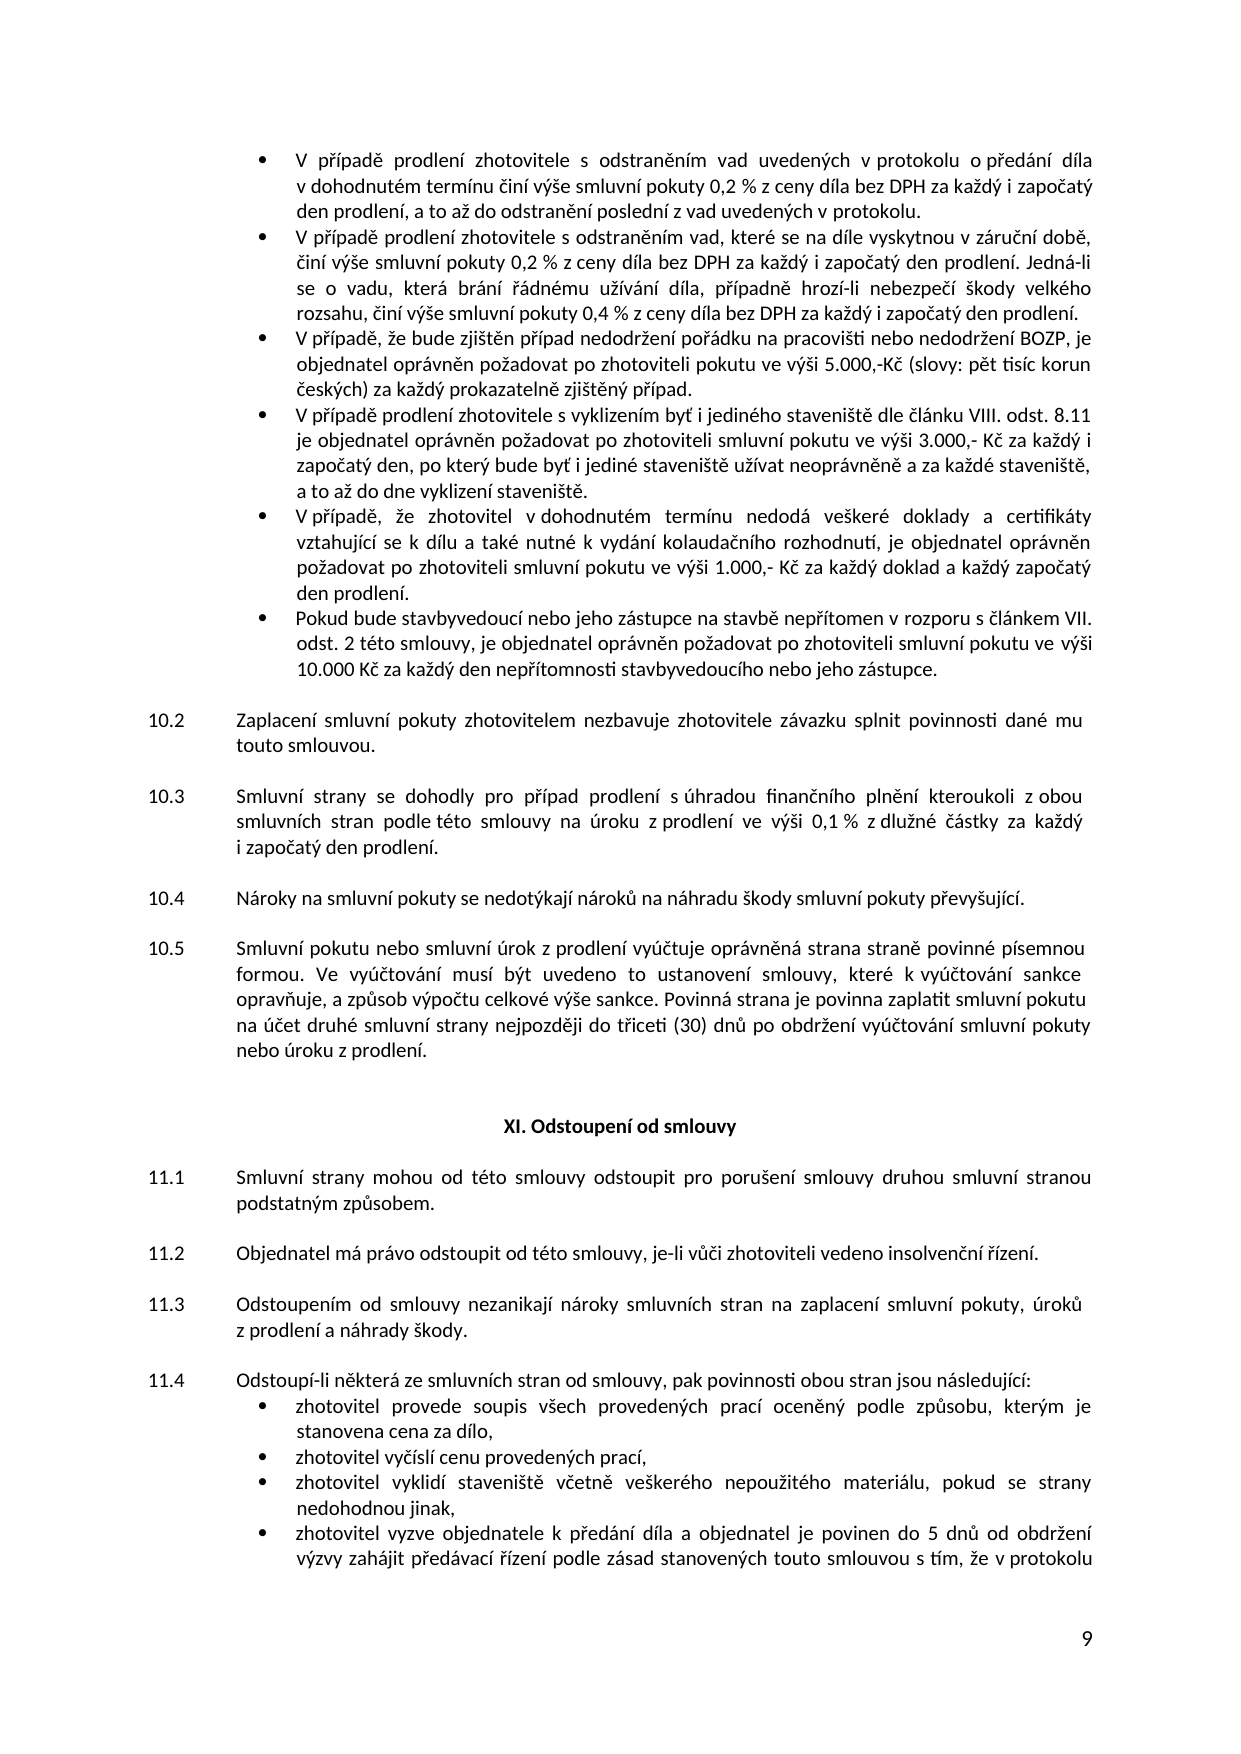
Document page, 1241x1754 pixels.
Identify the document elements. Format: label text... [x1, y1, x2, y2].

list Pokud bude stavbyvedoucí nebo jeho zástupce na stavbě nepřítomen v rozporu s článkem VII. odst. 2 této smlouvy, je objednatel oprávněn požadovat po zhotoviteli smluvní pokutu ve výši 10.000 Kč za každý den nepřítomnosti stavbyvedoucího nebo jeho zástupce. [259, 605, 1093, 681]
text XI. Odstoupení od smlouvy [148, 1113, 1093, 1139]
list Smluvní strany mohou od této smlouvy odstoupit pro porušení smlouvy druhou smluvní stranou podstatným způsobem. [148, 1164, 1093, 1215]
text 11.3 Odstoupením od smlouvy nezanikají nároky smluvních stran na zaplacení smluvní pokuty, úroků z prodlení a náhrady škody. [148, 1291, 1093, 1342]
list Smluvní strany se dohodly pro případ prodlení s úhradou finančního plnění kteroukoli z obou smluvních stran podle této smlouvy na úroku z prodlení ve výši 0,1 % z dlužné částky za každý i započatý den prodlení. [148, 783, 1093, 859]
text 11.2 Objednatel má právo odstoupit od této smlouvy, je-li vůči zhotoviteli vedeno insolvenční řízení. [148, 1241, 1093, 1266]
list Smluvní pokutu nebo smluvní úrok z prodlení vyúčtuje oprávněná strana straně povinné písemnou formou. Ve vyúčtování musí být uvedeno to ustanovení smlouvy, které k vyúčtování sankce opravňuje, a způsob výpočtu celkové výše sankce. Povinná strana je povinna zaplatit smluvní pokutu na účet druhé smluvní strany nejpozději do třiceti (30) dnů po obdržení vyúčtování smluvní pokuty nebo úroku z prodlení. [148, 936, 1093, 1063]
text 11.4 Odstoupí-li některá ze smluvních stran od smlouvy, pak povinnosti obou stran jsou následující: [148, 1368, 1093, 1393]
list zhotovitel vyklidí staveniště včetně veškerého nepoužitého materiálu, pokud se strany nedohodnou jinak, [259, 1469, 1093, 1520]
list V případě prodlení zhotovitele s odstraněním vad, které se na díle vyskytnou v záruční době, činí výše smluvní pokuty 0,2 % z ceny díla bez DPH za každý i započatý den prodlení. Jedná-li se o vadu, která brání řádnému užívání díla, případně hrozí-li nebezpečí škody velkého rozsahu, činí výše smluvní pokuty 0,4 % z ceny díla bez DPH za každý i započatý den prodlení. [259, 224, 1093, 326]
list Nároky na smluvní pokuty se nedotýkají nároků na náhradu škody smluvní pokuty převyšující. [148, 885, 1093, 910]
list V případě, že bude zjištěn případ nedodržení pořádku na pracovišti nebo nedodržení BOZP, je objednatel oprávněn požadovat po zhotoviteli pokutu ve výši 5.000,-Kč (slovy: pět tisíc korun českých) za každý prokazatelně zjištěný případ. [259, 326, 1093, 402]
list V případě, že zhotovitel v dohodnutém termínu nedodá veškeré doklady a certifikáty vztahující se k dílu a také nutné k vydání kolaudačního rozhodnutí, je objednatel oprávněn požadovat po zhotoviteli smluvní pokutu ve výši 1.000,- Kč za každý doklad a každý započatý den prodlení. [259, 503, 1093, 605]
list zhotovitel provede soupis všech provedených prací oceněný podle způsobu, kterým je stanovena cena za dílo, [259, 1393, 1093, 1444]
list V případě prodlení zhotovitele s vyklizením byť i jediného staveniště dle článku VIII. odst. 8.11 je objednatel oprávněn požadovat po zhotoviteli smluvní pokutu ve výši 3.000,- Kč za každý i započatý den, po který bude byť i jediné staveniště užívat neoprávněně a za každé staveniště, a to až do dne vyklizení staveniště. [259, 402, 1093, 503]
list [259, 1520, 1093, 1571]
list V případě prodlení zhotovitele s odstraněním vad uvedených v protokolu o předání díla v dohodnutém termínu činí výše smluvní pokuty 0,2 % z ceny díla bez DPH za každý i započatý den prodlení, a to až do odstranění poslední z vad uvedených v protokolu. [259, 148, 1093, 224]
text 10.2 Zaplacení smluvní pokuty zhotovitelem nezbavuje zhotovitele závazku splnit povinnosti dané mu touto smlouvou. [148, 707, 1093, 758]
list zhotovitel vyčíslí cenu provedených prací, [259, 1444, 1093, 1469]
